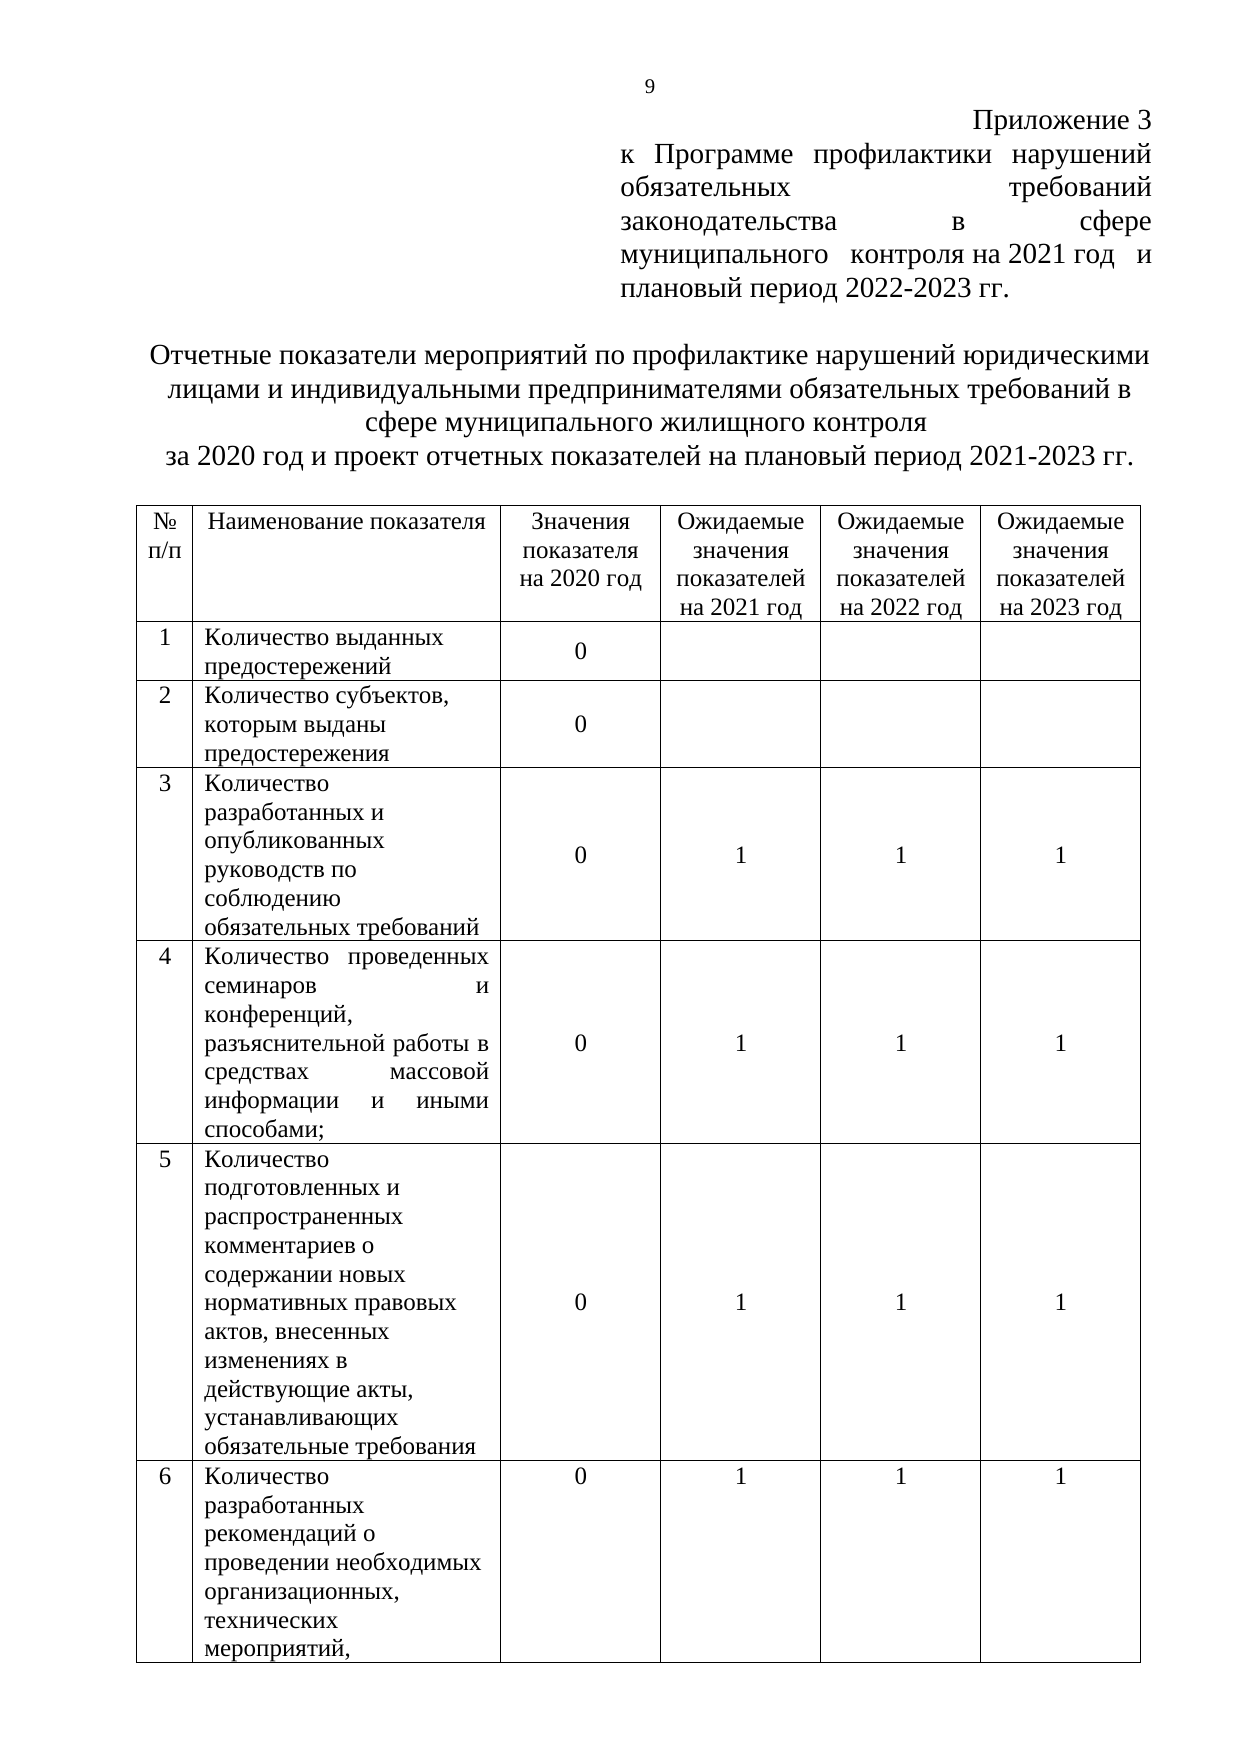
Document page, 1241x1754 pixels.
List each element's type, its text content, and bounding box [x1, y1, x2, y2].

table_cell Количество подготовленных и распространенных комментариев о содержании новых нормативных правовых актов, внесенных изменениях в действующие акты, устанавливающих обязательные требования [193, 1144, 500, 1460]
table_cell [193, 1461, 500, 1662]
table_cell 0 [501, 681, 660, 767]
table_cell 5 [137, 1144, 192, 1460]
table_header Значения показателя на 2020 год [501, 506, 660, 621]
table_header № п/п [137, 506, 192, 621]
table_cell 1 [821, 768, 980, 940]
table_cell 1 [661, 941, 820, 1143]
table_cell 1 [661, 768, 820, 940]
text к Программе профилактики нарушений обязательных требований законодательства в сфере муниципального контроля на 2021 год и плановый период 2022-2023 гг. [620, 136, 1152, 304]
table_cell [661, 622, 820, 679]
table_cell 1 [981, 941, 1140, 1143]
table_header Ожидаемые значения показателей на 2023 год [981, 506, 1140, 621]
table_cell 6 [137, 1461, 192, 1662]
table_cell [981, 681, 1140, 767]
table_cell 0 [501, 1144, 660, 1460]
table_cell 1 [981, 1144, 1140, 1460]
table_cell Количество выданных предостережений [193, 622, 500, 679]
table_cell [661, 681, 820, 767]
table_cell 0 [501, 622, 660, 679]
table_header Наименование показателя [193, 506, 500, 621]
table_cell 1 [661, 1144, 820, 1460]
table_cell 0 [501, 1461, 660, 1662]
table_cell 4 [137, 941, 192, 1143]
table_cell 1 [821, 941, 980, 1143]
table_cell Количество проведенных семинаров и конференций, разъяснительной работы в средствах массовой информации и иными способами; [193, 941, 500, 1143]
table_cell Количество разработанных и опубликованных руководств по соблюдению обязательных требований [193, 768, 500, 940]
table_cell 0 [501, 768, 660, 940]
table_cell 0 [501, 941, 660, 1143]
table_header Ожидаемые значения показателей на 2021 год [661, 506, 820, 621]
table_header Ожидаемые значения показателей на 2022 год [821, 506, 980, 621]
text за 2020 год и проект отчетных показателей на плановый период 2021-2023 гг. [148, 438, 1152, 471]
table_cell 1 [981, 1461, 1140, 1662]
table_cell 1 [661, 1461, 820, 1662]
table_cell 1 [981, 768, 1140, 940]
text Отчетные показатели мероприятий по профилактике нарушений юридическими лицами и индивидуальными предпринимателями обязательных требований в сфере муниципального жилищного контроля [148, 337, 1152, 438]
table_cell Количество субъектов, которым выданы предостережения [193, 681, 500, 767]
table_cell 1 [821, 1144, 980, 1460]
table_cell [981, 622, 1140, 679]
table_cell 1 [821, 1461, 980, 1662]
table_cell [821, 622, 980, 679]
table_cell 3 [137, 768, 192, 940]
table_cell [821, 681, 980, 767]
table_cell 1 [137, 622, 192, 679]
table_cell 2 [137, 681, 192, 767]
text Приложение 3 [148, 102, 1152, 136]
